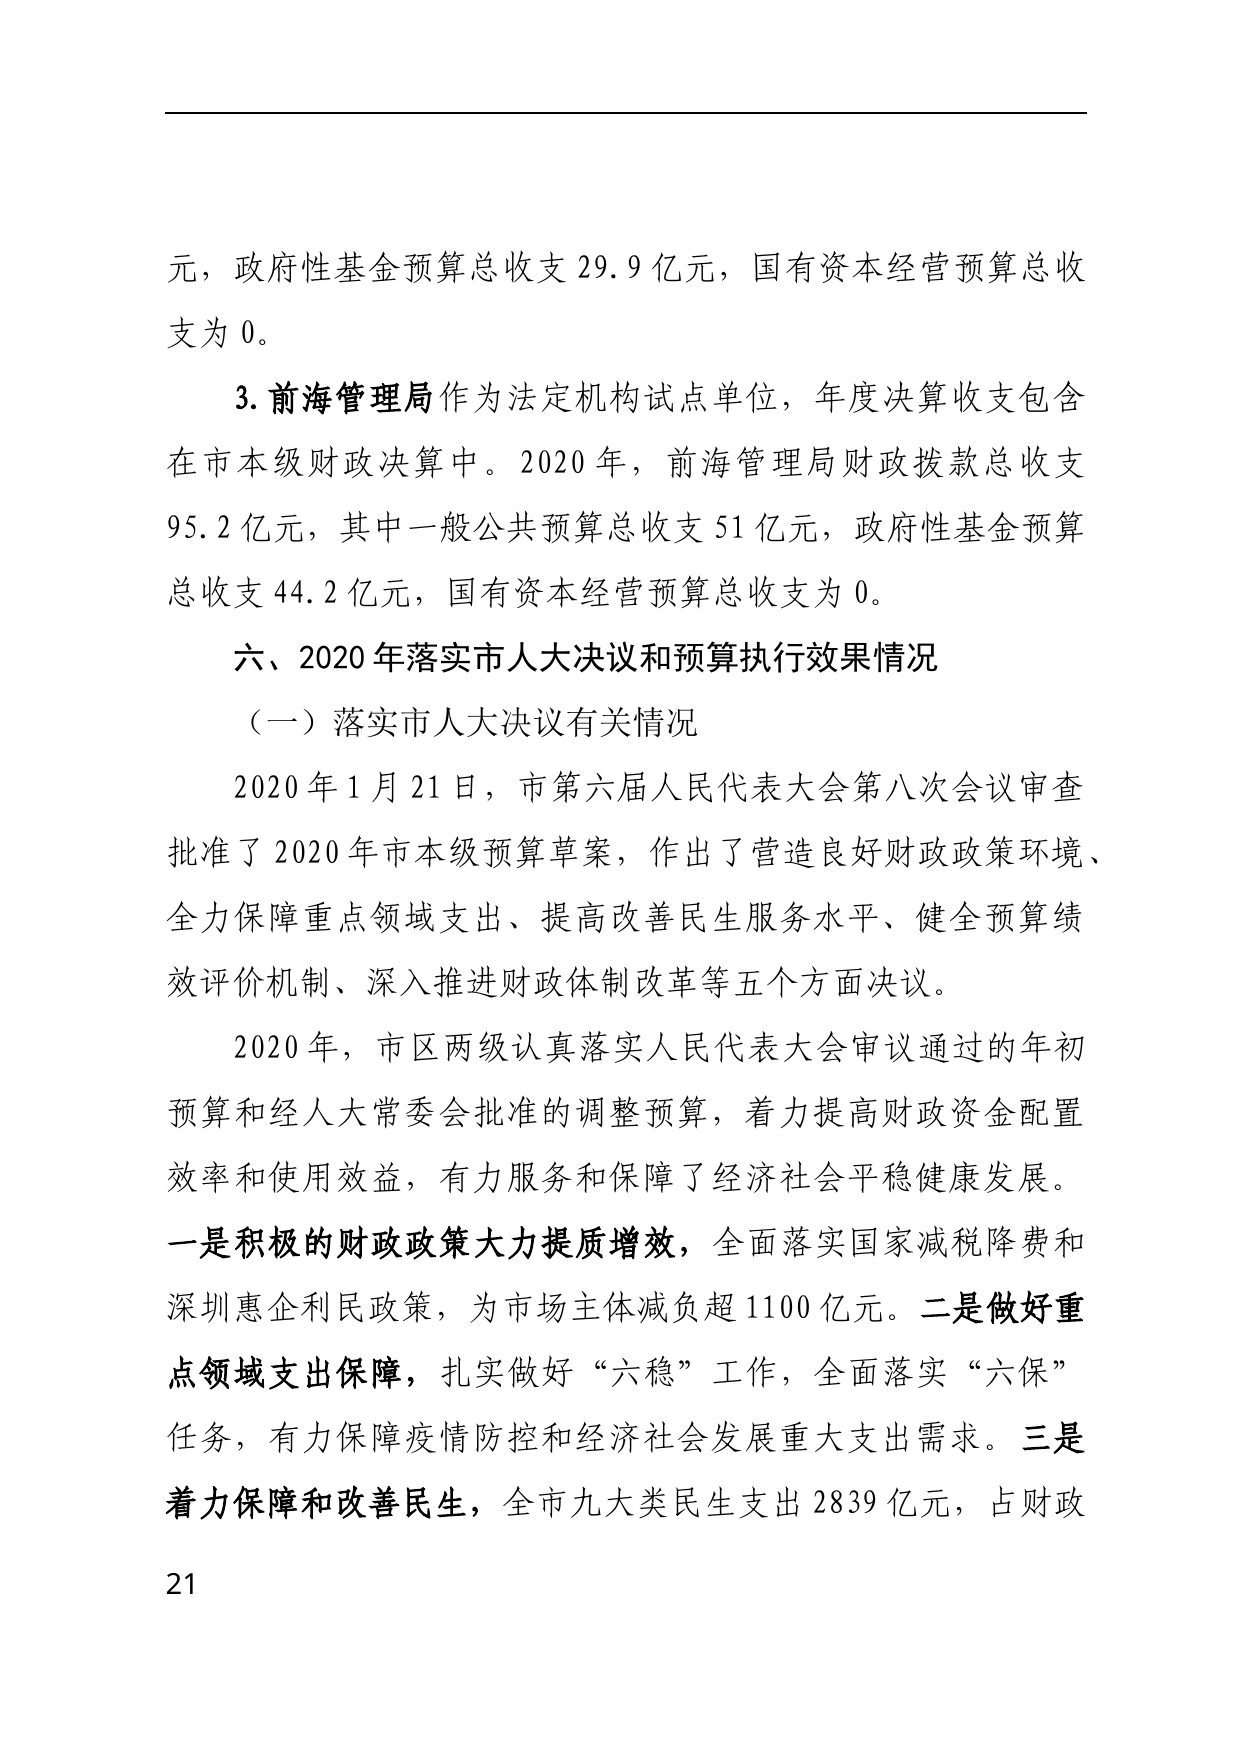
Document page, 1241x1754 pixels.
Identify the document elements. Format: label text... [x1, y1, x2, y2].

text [165, 233, 1087, 363]
text 3.前海管理局作为法定机构试点单位，年度决算收支包含在市本级财政决算中。2020年，前海管理局财政拨款总收支95.2亿元，其中一般公共预算总收支51亿元，政府性基金预算总收支44.2亿元，国有资本经营预算总收支为0。 [165, 363, 1087, 623]
text 2020年1月21日，市第六届人民代表大会第八次会议审查批准了2020年市本级预算草案，作出了营造良好财政政策环境、全力保障重点领域支出、提高改善民生服务水平、健全预算绩效评价机制、深入推进财政体制改革等五个方面决议。 [165, 753, 1087, 1013]
text 六、2020年落实市人大决议和预算执行效果情况 [165, 623, 1087, 688]
text （一）落实市人大决议有关情况 [165, 688, 1087, 753]
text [165, 1013, 1087, 1533]
